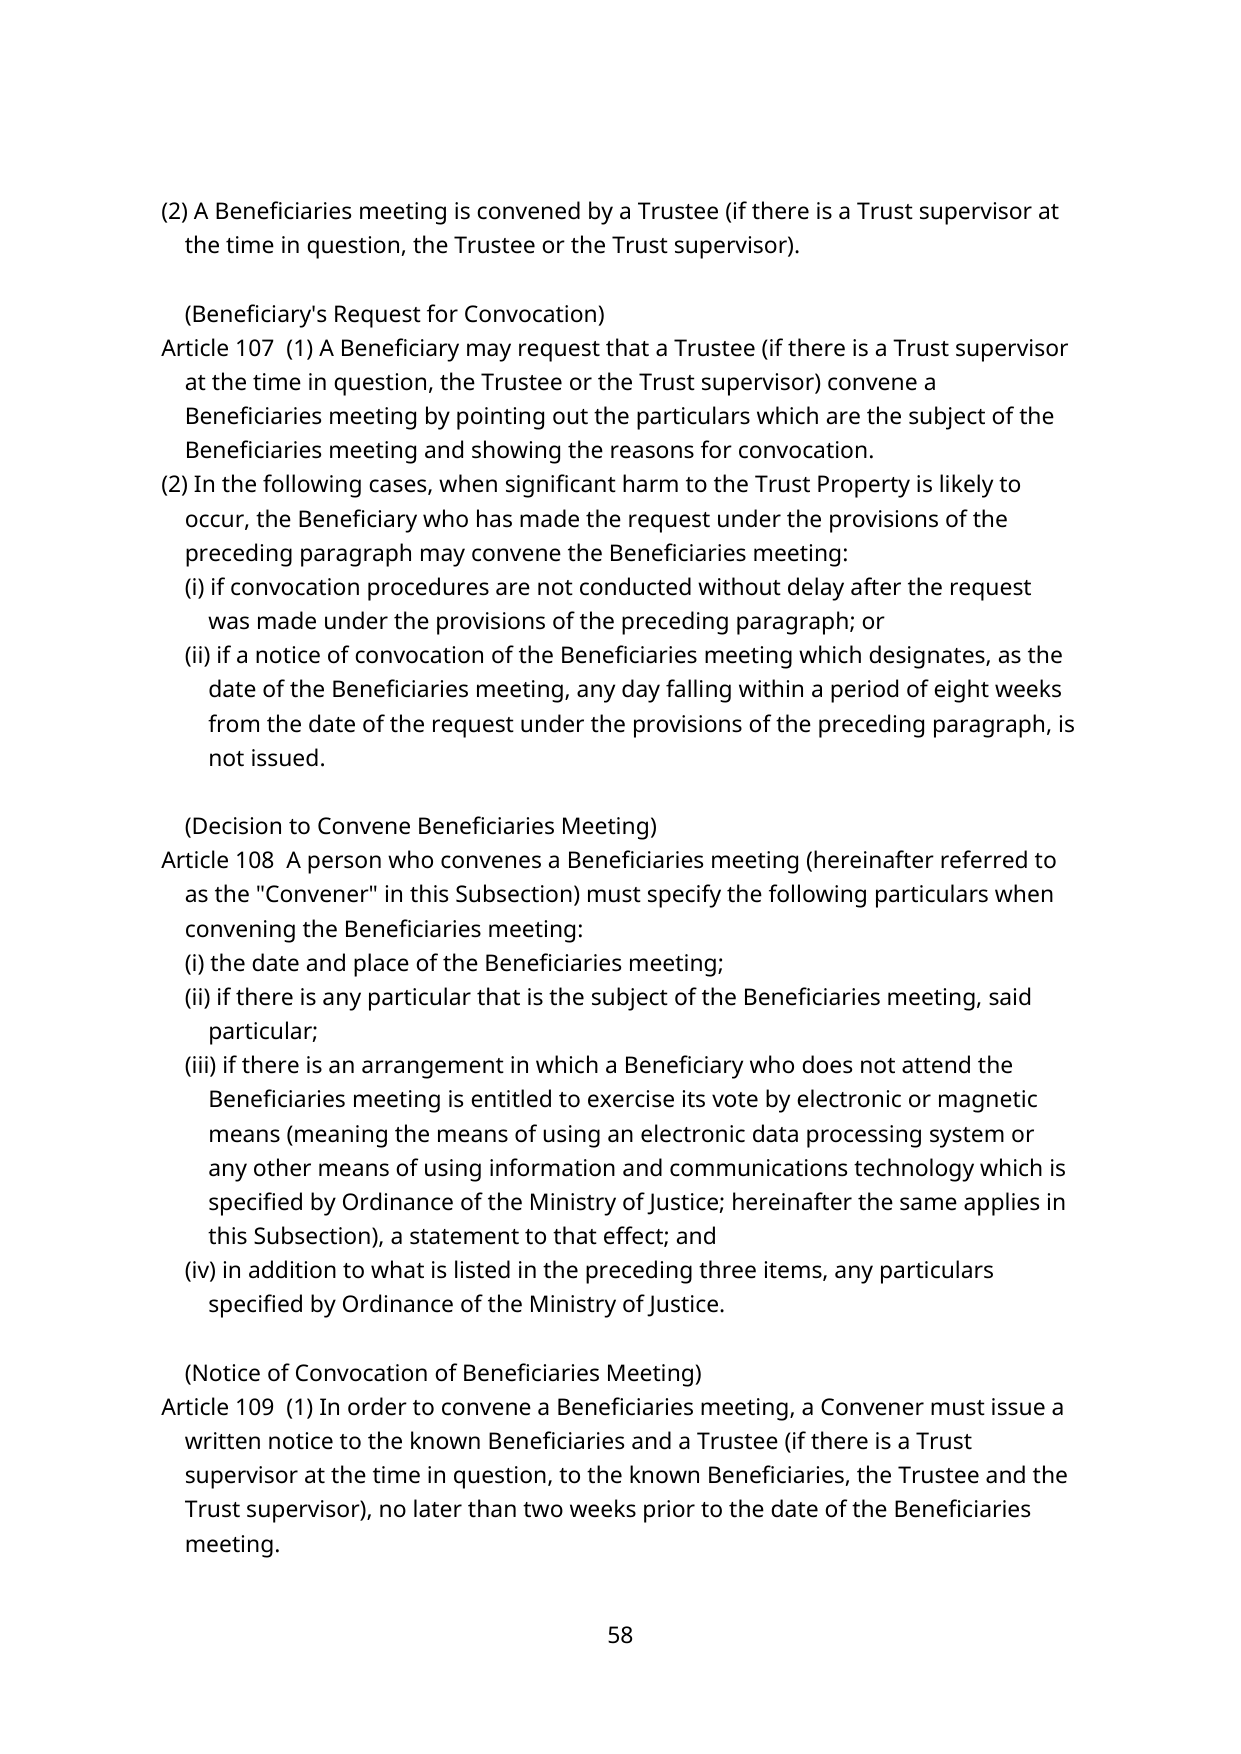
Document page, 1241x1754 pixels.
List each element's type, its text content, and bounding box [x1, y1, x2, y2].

text (ii) if a notice of convocation of the Beneficiaries meeting which designates, as the date of the Beneficiaries meeting, any day falling within a period of eight weeks from the date of the request under the provisions of the preceding paragraph, is not issued. [184, 638, 1079, 774]
text (Decision to Convene Beneficiaries Meeting) [184, 809, 1079, 843]
text (Beneficiary's Request for Convocation) [184, 296, 1079, 330]
text (i) the date and place of the Beneficiaries meeting; [184, 945, 1079, 979]
text Article 108 A person who convenes a Beneficiaries meeting (hereinafter referred to as the "Convener" in this Subsection) must specify the following particulars when convening the Beneficiaries meeting: [161, 843, 1079, 945]
text Article 107 (1) A Beneficiary may request that a Trustee (if there is a Trust supervisor at the time in question, the Trustee or the Trust supervisor) convene a Beneficiaries meeting by pointing out the particulars which are the subject of the Beneficiaries meeting and showing the reasons for convocation. [161, 330, 1079, 467]
text (ii) if there is any particular that is the subject of the Beneficiaries meeting, said particular; [184, 979, 1079, 1048]
text (2) In the following cases, when significant harm to the Trust Property is likely to occur, the Beneficiary who has made the request under the provisions of the preceding paragraph may convene the Beneficiaries meeting: [161, 467, 1079, 569]
text (i) if convocation procedures are not conducted without delay after the request was made under the provisions of the preceding paragraph; or [184, 569, 1079, 638]
text (Notice of Convocation of Beneficiaries Meeting) [184, 1355, 1079, 1389]
text Article 109 (1) In order to convene a Beneficiaries meeting, a Convener must issue a written notice to the known Beneficiaries and a Trustee (if there is a Trust supervisor at the time in question, to the known Beneficiaries, the Trustee and the Trust supervisor), no later than two weeks prior to the date of the Beneficiaries meeting. [161, 1389, 1079, 1560]
text (2) A Beneficiaries meeting is convened by a Trustee (if there is a Trust supervisor at the time in question, the Trustee or the Trust supervisor). [161, 194, 1079, 262]
text (iv) in addition to what is listed in the preceding three items, any particulars specified by Ordinance of the Ministry of Justice. [184, 1253, 1079, 1321]
text (iii) if there is an arrangement in which a Beneficiary who does not attend the Beneficiaries meeting is entitled to exercise its vote by electronic or magnetic means (meaning the means of using an electronic data processing system or any other means of using information and communications technology which is specified by Ordinance of the Ministry of Justice; hereinafter the same applies in this Subsection), a statement to that effect; and [184, 1048, 1079, 1253]
